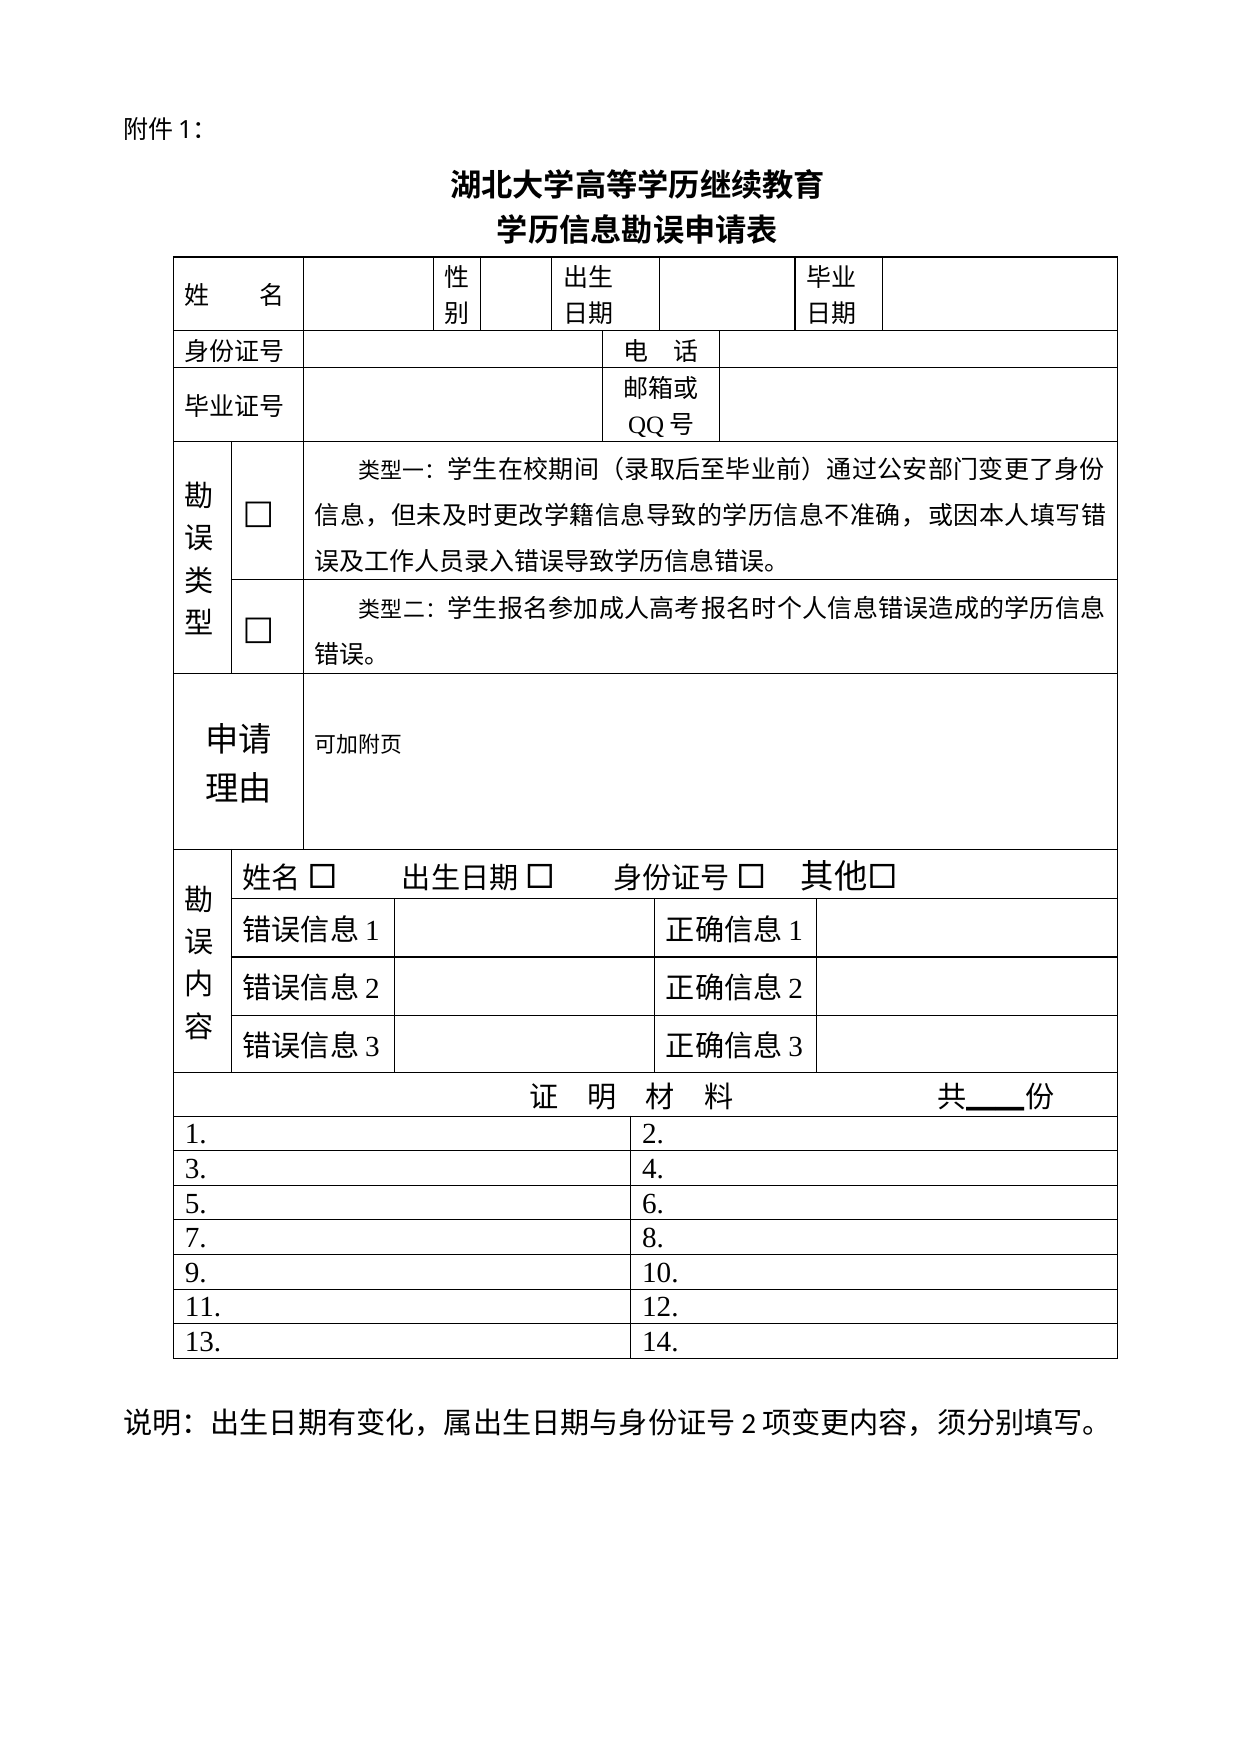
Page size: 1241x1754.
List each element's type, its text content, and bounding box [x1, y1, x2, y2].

table_cell [395, 1016, 654, 1072]
table_cell 类型一：学生在校期间（录取后至毕业前）通过公安部门变更了身份信息，但未及时更改学籍信息导致的学历信息不准确，或因本人填写错误及工作人员录入错误导致学历信息错误。 [304, 442, 1117, 579]
table_cell 身份证号 [174, 331, 303, 367]
table_cell 13. [174, 1324, 630, 1358]
table_cell [720, 368, 1117, 441]
table_cell [304, 368, 602, 441]
table_header [883, 258, 1117, 330]
table_cell 错误信息3 [232, 1016, 394, 1072]
table_cell 14. [631, 1324, 1117, 1358]
table_header 出生 日期 [552, 258, 659, 330]
table_cell [817, 899, 1117, 956]
table_cell 正确信息3 [655, 1016, 816, 1072]
table_cell 1. [174, 1117, 630, 1150]
table_cell 正确信息1 [655, 899, 816, 956]
table_header [304, 258, 433, 330]
table_cell 可加附页 [304, 674, 1117, 849]
table_header 性别 [434, 258, 480, 330]
table_cell 7. [174, 1220, 630, 1254]
table_cell 姓名 出生日期 身份证号 其他 [232, 850, 1117, 898]
table_cell 勘误类型 [174, 442, 231, 673]
table_cell 3. [174, 1151, 630, 1185]
table_cell 申请 理由 [174, 674, 303, 849]
table_header 毕业 日期 [796, 258, 882, 330]
table_cell 12. [631, 1290, 1117, 1323]
text 附件1： [123, 95, 1152, 160]
table_cell □ [232, 580, 303, 673]
table_cell 电 话 [603, 331, 719, 367]
table_cell 类型二：学生报名参加成人高考报名时个人信息错误造成的学历信息错误。 [304, 580, 1117, 673]
table_cell 4. [631, 1151, 1117, 1185]
table_cell [817, 1016, 1117, 1072]
table_cell [395, 899, 654, 956]
text 说明：出生日期有变化，属出生日期与身份证号2项变更内容，须分别填写。 [123, 251, 1152, 1453]
table_cell [395, 958, 654, 1015]
table_cell 6. [631, 1186, 1117, 1219]
table_cell 邮箱或QQ号 [603, 368, 719, 441]
table_cell 5. [174, 1186, 630, 1219]
table_cell 正确信息2 [655, 958, 816, 1015]
table_cell 错误信息2 [232, 958, 394, 1015]
table_cell 证 明 材 料 共▁▁份 [174, 1073, 1117, 1116]
table_cell 10. [631, 1255, 1117, 1288]
table_cell 2. [631, 1117, 1117, 1150]
table_cell 11. [174, 1290, 630, 1323]
text 学历信息勘误申请表 [123, 206, 1152, 251]
table_header [481, 258, 551, 330]
table_cell 9. [174, 1255, 630, 1288]
table_header 姓 名 [174, 258, 303, 330]
table_cell 勘误内容 [174, 850, 231, 1072]
table_cell [720, 331, 1117, 367]
table_cell [817, 958, 1117, 1015]
table_cell [304, 331, 602, 367]
table_cell □ [232, 442, 303, 579]
table_cell 错误信息1 [232, 899, 394, 956]
table_cell 8. [631, 1220, 1117, 1254]
text 湖北大学高等学历继续教育 [123, 160, 1152, 206]
table_cell 毕业证号 [174, 368, 303, 441]
table_header [660, 258, 794, 330]
